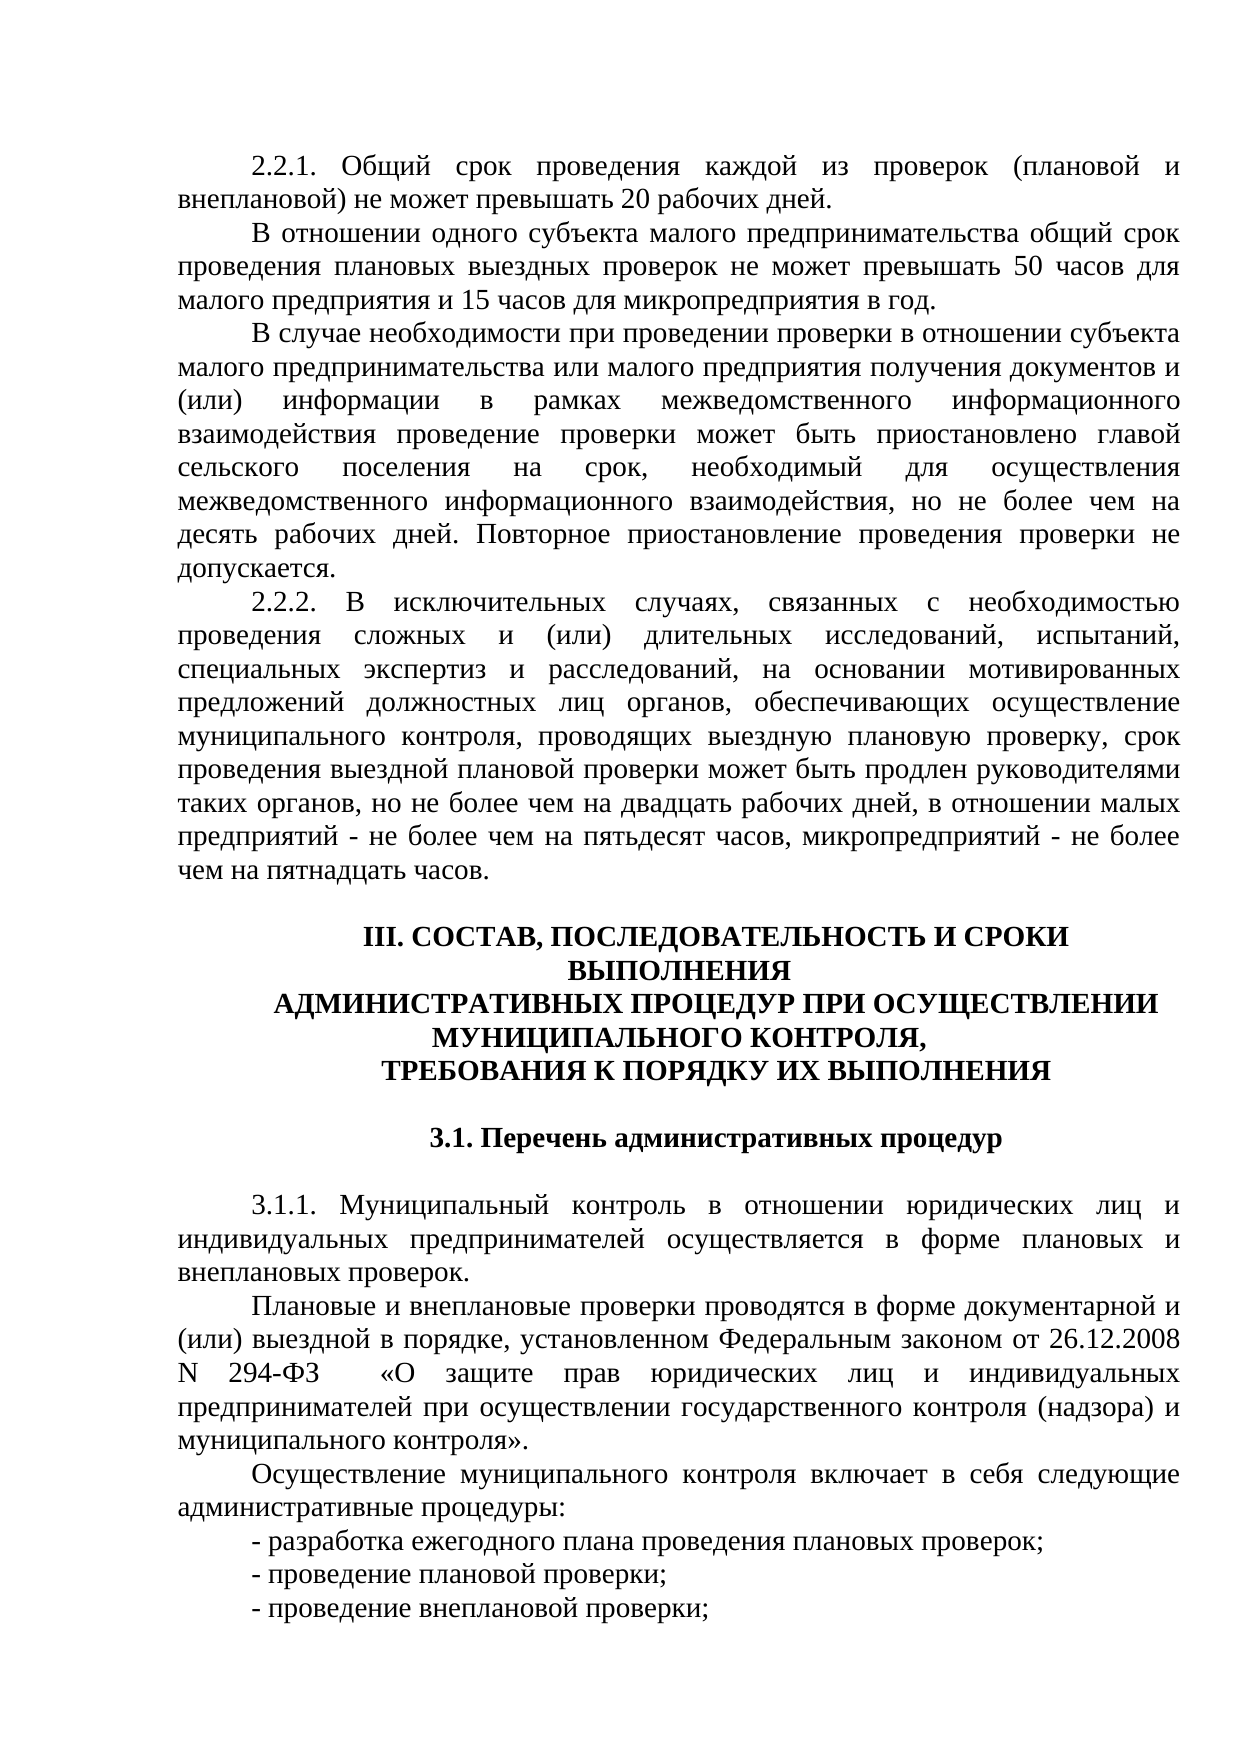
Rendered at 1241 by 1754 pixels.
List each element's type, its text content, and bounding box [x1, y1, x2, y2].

text ТРЕБОВАНИЯ К ПОРЯДКУ ИХ ВЫПОЛНЕНИЯ [177, 1053, 1181, 1087]
text III. СОСТАВ, ПОСЛЕДОВАТЕЛЬНОСТЬ И СРОКИ ВЫПОЛНЕНИЯ [177, 919, 1181, 986]
text 2.2.2. В исключительных случаях, связанных с необходимостью проведения сложных и (или) длительных исследований, испытаний, специальных экспертиз и расследований, на основании мотивированных предложений должностных лиц органов, обеспечивающих осуществление муниципального контроля, проводящих выездную плановую проверку, срок проведения выездной плановой проверки может быть продлен руководителями таких органов, но не более чем на двадцать рабочих дней, в отношении малых предприятий - не более чем на пятьдесят часов, микропредприятий - не более чем на пятнадцать часов. [177, 584, 1181, 886]
text АДМИНИСТРАТИВНЫХ ПРОЦЕДУР ПРИ ОСУЩЕСТВЛЕНИИ МУНИЦИПАЛЬНОГО КОНТРОЛЯ, [177, 986, 1181, 1053]
text 2.2.1. Общий срок проведения каждой из проверок (плановой и внеплановой) не может превышать 20 рабочих дней. [177, 148, 1181, 215]
text - проведение плановой проверки; [177, 1556, 1181, 1590]
text В отношении одного субъекта малого предпринимательства общий срок проведения плановых выездных проверок не может превышать 50 часов для малого предприятия и 15 часов для микропредприятия в год. [177, 215, 1181, 315]
text 3.1.1. Муниципальный контроль в отношении юридических лиц и индивидуальных предпринимателей осуществляется в форме плановых и внеплановых проверок. [177, 1187, 1181, 1288]
text 3.1. Перечень административных процедур [177, 1120, 1181, 1154]
text - разработка ежегодного плана проведения плановых проверок; [177, 1523, 1181, 1556]
text - проведение внеплановой проверки; [177, 1590, 1181, 1623]
text Осуществление муниципального контроля включает в себя следующие административные процедуры: [177, 1456, 1181, 1523]
text Плановые и внеплановые проверки проводятся в форме документарной и (или) выездной в порядке, установленном Федеральным законом от 26.12.2008 N 294-ФЗ «О защите прав юридических лиц и индивидуальных предпринимателей при осуществлении государственного контроля (надзора) и муниципального контроля». [177, 1288, 1181, 1456]
text В случае необходимости при проведении проверки в отношении субъекта малого предпринимательства или малого предприятия получения документов и (или) информации в рамках межведомственного информационного взаимодействия проведение проверки может быть приостановлено главой сельского поселения на срок, необходимый для осуществления межведомственного информационного взаимодействия, но не более чем на десять рабочих дней. Повторное приостановление проведения проверки не допускается. [177, 315, 1181, 584]
